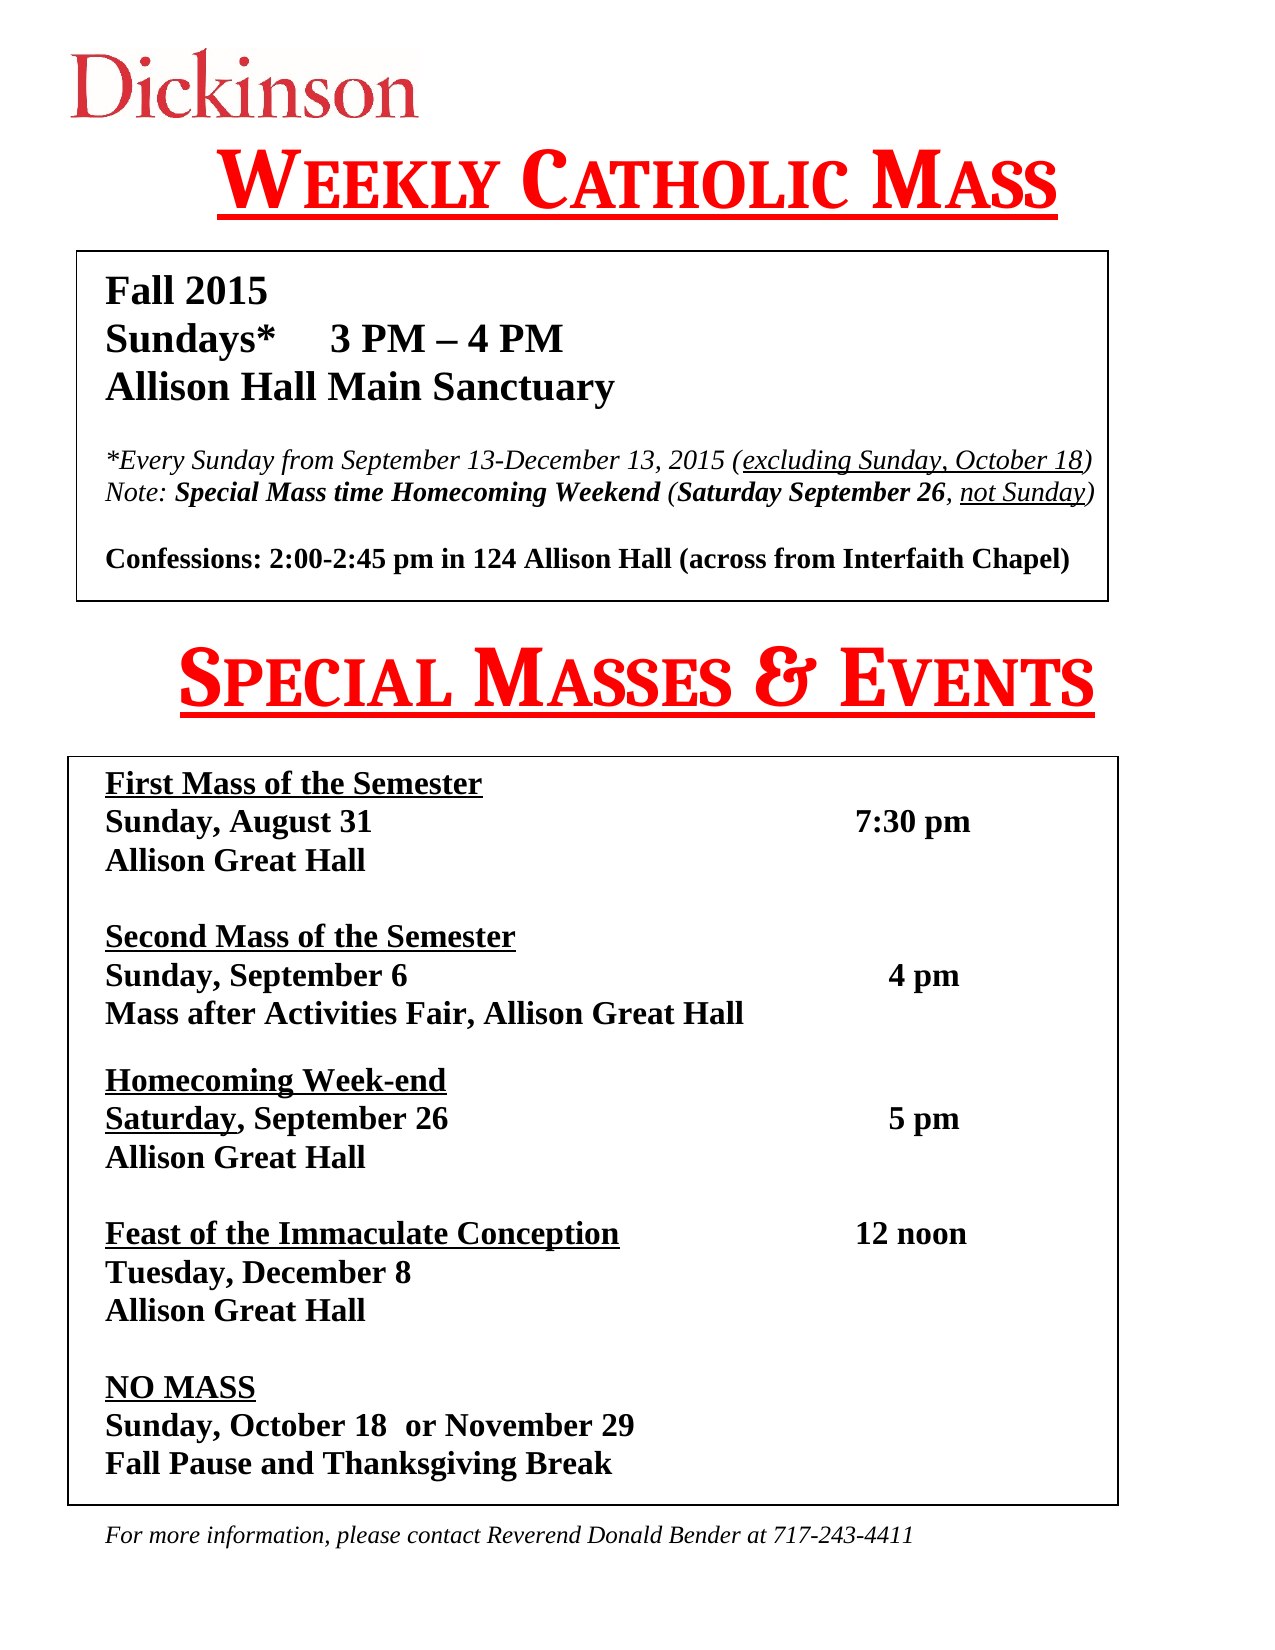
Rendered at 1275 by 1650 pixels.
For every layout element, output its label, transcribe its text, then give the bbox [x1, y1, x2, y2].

text Saturday, September 26 5 pm [105, 1099, 1170, 1137]
text Sunday, August 31 7:30 pm [105, 802, 1170, 840]
text NO MASS [105, 1367, 1170, 1405]
text Confessions: 2:00-2:45 pm in 124 Allison Hall (across from Interfaith Chapel) [105, 541, 1170, 575]
text Sunday, September 6 4 pm [105, 955, 1170, 993]
text Allison Great Hall [105, 1137, 1170, 1175]
text Fall Pause and Thanksgiving Break [105, 1444, 1170, 1482]
text First Mass of the Semester [105, 763, 1170, 802]
text Allison Great Hall [105, 840, 1170, 878]
text *Every Sunday from September 13-December 13, 2015 (excluding Sunday, October 18) [105, 443, 1170, 475]
text Sundays* 3 PM – 4 PM [105, 313, 1170, 361]
text Mass after Activities Fair, Allison Great Hall [105, 993, 1170, 1032]
text Allison Great Hall [105, 1290, 1170, 1329]
text Fall 2015 [105, 266, 1170, 313]
text Sunday, October 18 or November 29 [105, 1405, 1170, 1444]
picture [70, 48, 419, 118]
title Special Masses & Events [105, 628, 1170, 728]
text Second Mass of the Semester [105, 917, 1170, 955]
title Weekly Catholic Mass [105, 130, 1170, 231]
text Tuesday, December 8 [105, 1252, 1170, 1290]
text Note: Special Mass time Homecoming Weekend (Saturday September 26, not Sunday) [105, 475, 1170, 508]
text Allison Hall Main Sanctuary [105, 361, 1170, 409]
text Homecoming Week-end [105, 1060, 1170, 1099]
text Feast of the Immaculate Conception 12 noon [105, 1214, 1170, 1252]
text For more information, please contact Reverend Donald Bender at 717-243-4411 [105, 1520, 1170, 1549]
